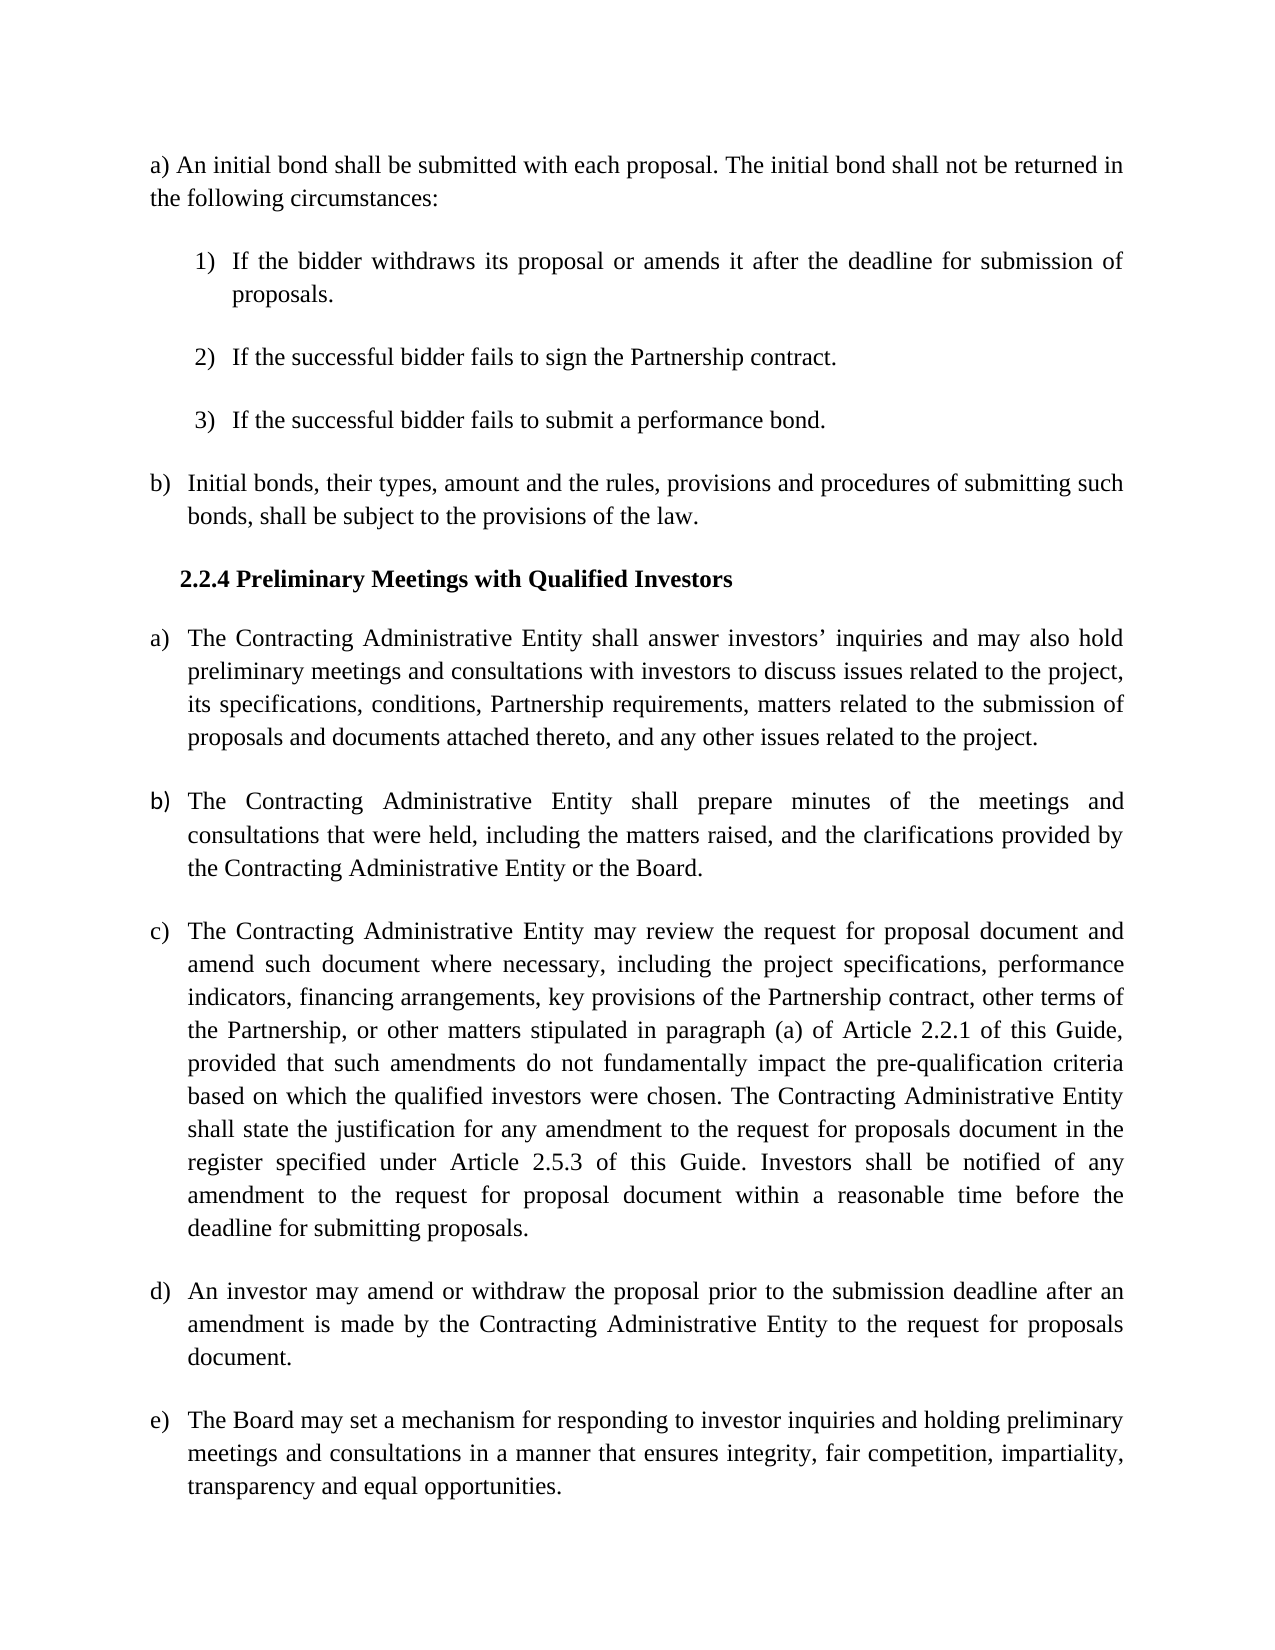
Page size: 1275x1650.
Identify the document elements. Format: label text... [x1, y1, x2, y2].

list The Contracting Administrative Entity shall prepare minutes of the meetings and consultations that were held, including the matters raised, and the clarifications provided by the Contracting Administrative Entity or the Board. [150, 785, 1125, 882]
text 2.2.4 Preliminary Meetings with Qualified Investors [150, 564, 1125, 593]
list The Board may set a mechanism for responding to investor inquiries and holding preliminary meetings and consultations in a manner that ensures integrity, fair competition, impartiality, transparency and equal opportunities. [150, 1405, 1125, 1500]
text a) An initial bond shall be submitted with each proposal. The initial bond shall not be returned in the following circumstances: [150, 150, 1125, 212]
list An investor may amend or withdraw the proposal prior to the submission deadline after an amendment is made by the Contracting Administrative Entity to the request for proposals document. [150, 1276, 1125, 1371]
list Initial bonds, their types, amount and the rules, provisions and procedures of submitting such bonds, shall be subject to the provisions of the law. [150, 468, 1125, 530]
list The Contracting Administrative Entity shall answer investors’ inquiries and may also hold preliminary meetings and consultations with investors to discuss issues related to the project, its specifications, conditions, Partnership requirements, matters related to the submission of proposals and documents attached thereto, and any other issues related to the project. [150, 623, 1125, 751]
list The Contracting Administrative Entity may review the request for proposal document and amend such document where necessary, including the project specifications, performance indicators, financing arrangements, key provisions of the Partnership contract, other terms of the Partnership, or other matters stipulated in paragraph (a) of Article 2.2.1 of this Guide, provided that such amendments do not fundamentally impact the pre-qualification criteria based on which the qualified investors were chosen. The Contracting Administrative Entity shall state the justification for any amendment to the request for proposals document in the register specified under Article 2.5.3 of this Guide. Investors shall be notified of any amendment to the request for proposal document within a reasonable time before the deadline for submitting proposals. [150, 916, 1125, 1242]
list If the successful bidder fails to sign the Partnership contract. [194, 342, 1125, 371]
list If the successful bidder fails to submit a performance bond. [194, 405, 1125, 434]
list If the bidder withdraws its proposal or amends it after the deadline for submission of proposals. [194, 246, 1125, 308]
